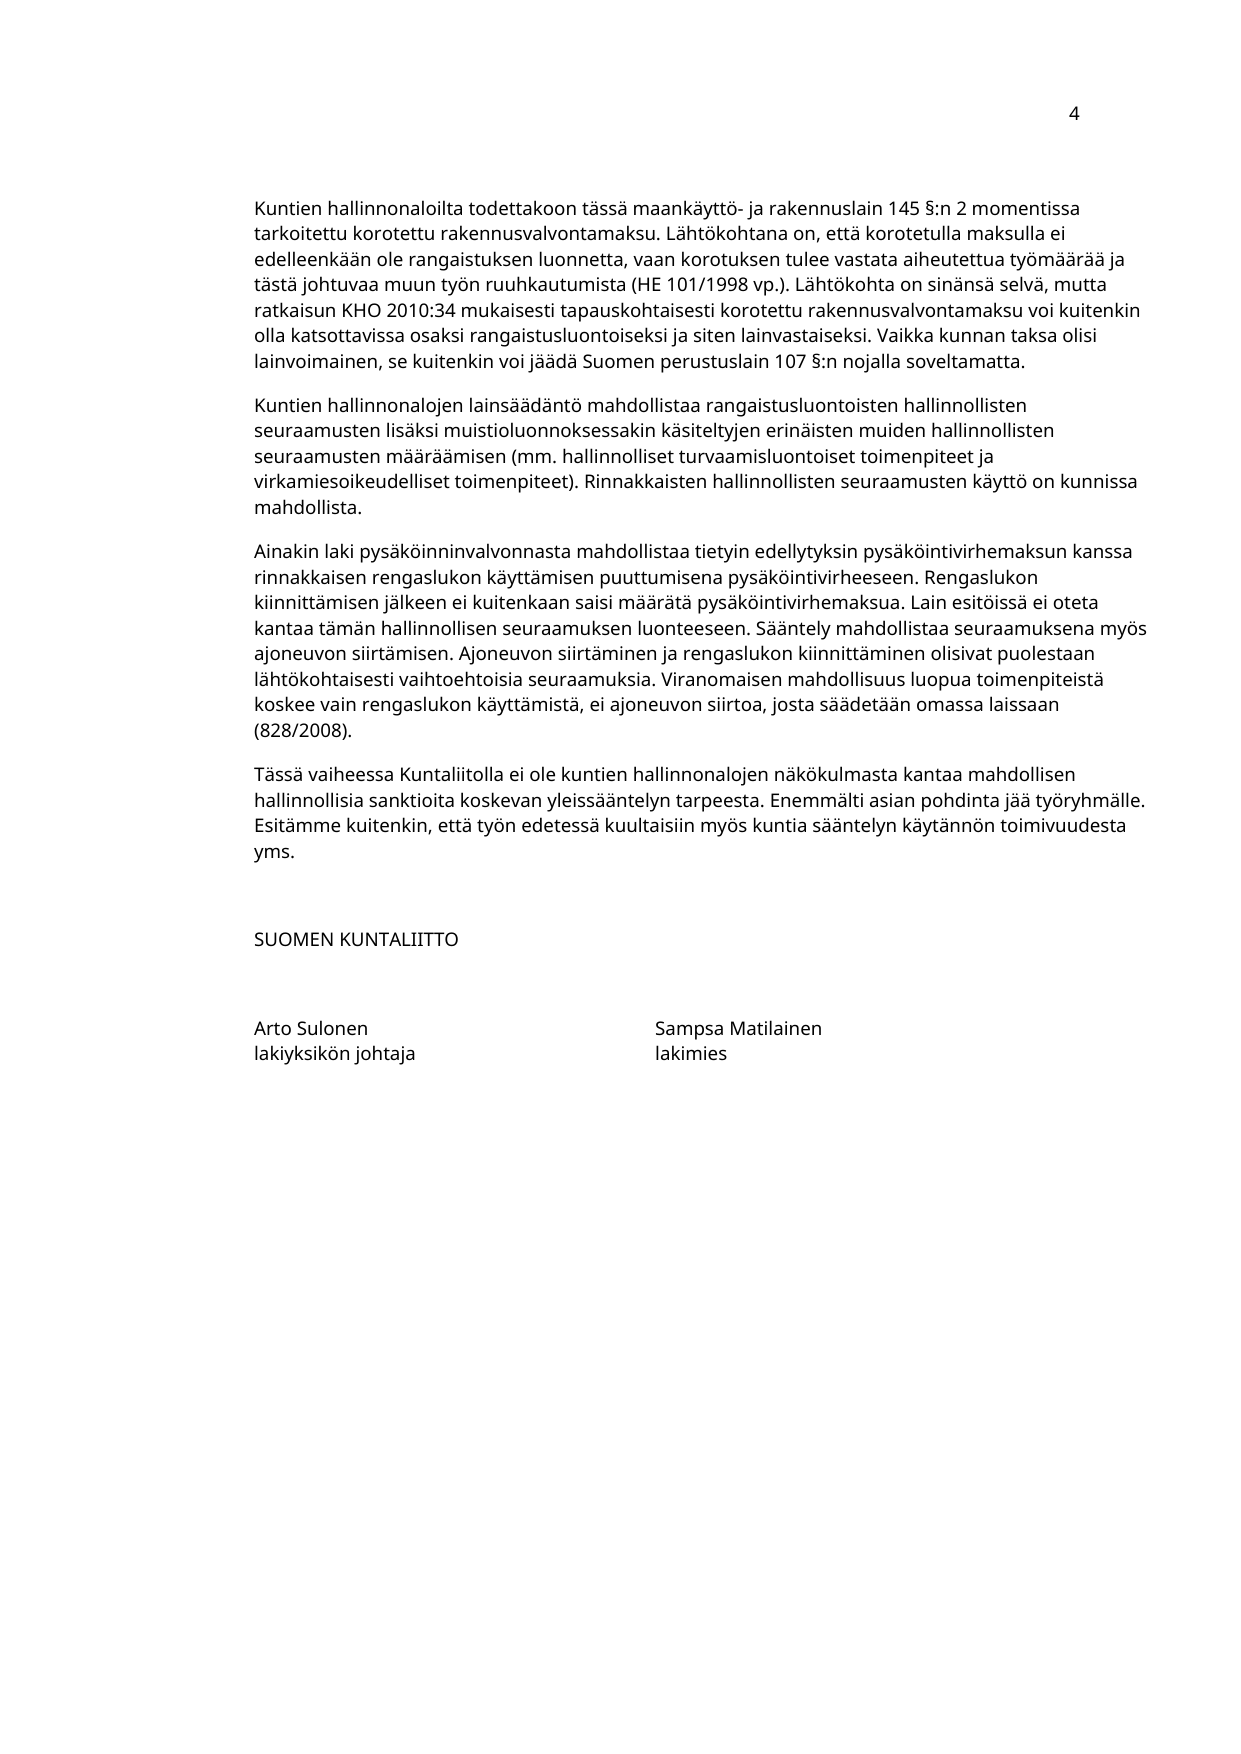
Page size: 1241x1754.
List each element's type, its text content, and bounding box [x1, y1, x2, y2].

table_header Sampsa Matilainen lakimies [655, 1015, 1152, 1066]
text SUOMEN KUNTALIITTO [254, 927, 1152, 952]
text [254, 195, 1152, 373]
text Tässä vaiheessa Kuntaliitolla ei ole kuntien hallinnonalojen näkökulmasta kantaa mahdollisen hallinnollisia sanktioita koskevan yleissääntelyn tarpeesta. Enemmälti asian pohdinta jää työryhmälle. Esitämme kuitenkin, että työn edetessä kuultaisiin myös kuntia sääntelyn käytännön toimivuudesta yms. [254, 762, 1152, 864]
text Kuntien hallinnonalojen lainsäädäntö mahdollistaa rangaistusluontoisten hallinnollisten seuraamusten lisäksi muistioluonnoksessakin käsiteltyjen erinäisten muiden hallinnollisten seuraamusten määräämisen (mm. hallinnolliset turvaamisluontoiset toimenpiteet ja virkamiesoikeudelliset toimenpiteet). Rinnakkaisten hallinnollisten seuraamusten käyttö on kunnissa mahdollista. [254, 392, 1152, 520]
table_header Arto Sulonen lakiyksikön johtaja [254, 1015, 655, 1066]
text Ainakin laki pysäköinninvalvonnasta mahdollistaa tietyin edellytyksin pysäköintivirhemaksun kanssa rinnakkaisen rengaslukon käyttämisen puuttumisena pysäköintivirheeseen. Rengaslukon kiinnittämisen jälkeen ei kuitenkaan saisi määrätä pysäköintivirhemaksua. Lain esitöissä ei oteta kantaa tämän hallinnollisen seuraamuksen luonteeseen. Sääntely mahdollistaa seuraamuksena myös ajoneuvon siirtämisen. Ajoneuvon siirtäminen ja rengaslukon kiinnittäminen olisivat puolestaan lähtökohtaisesti vaihtoehtoisia seuraamuksia. Viranomaisen mahdollisuus luopua toimenpiteistä koskee vain rengaslukon käyttämistä, ei ajoneuvon siirtoa, josta säädetään omassa laissaan (828/2008). [254, 539, 1152, 743]
